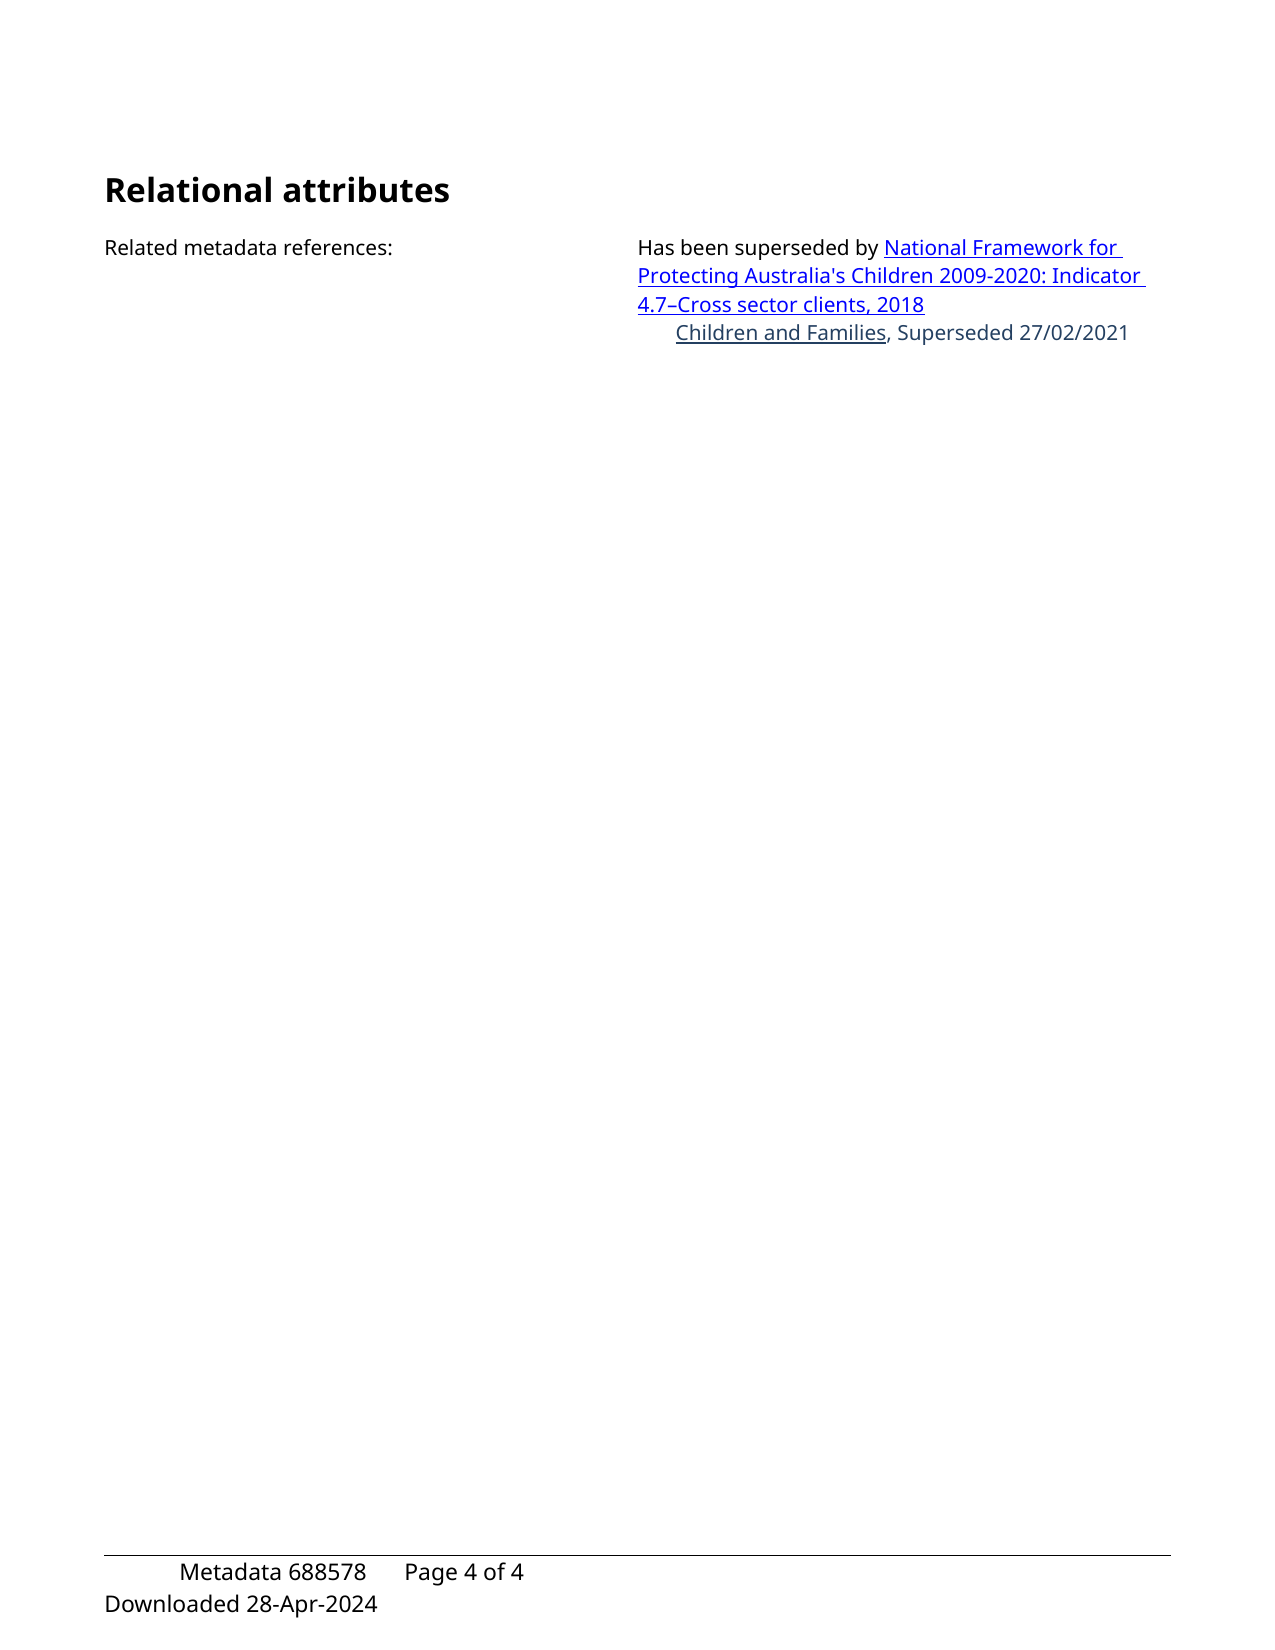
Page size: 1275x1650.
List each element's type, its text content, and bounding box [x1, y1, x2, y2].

table_cell Has been superseded by National Framework for Protecting Australia's Children 2009-2020: Indicator 4.7–Cross sector clients, 2018 Children and Families, Superseded 27/02/2021 [626, 223, 1159, 414]
table_cell Related metadata references: [93, 223, 626, 414]
table_cell Relational attributes [93, 110, 1159, 222]
